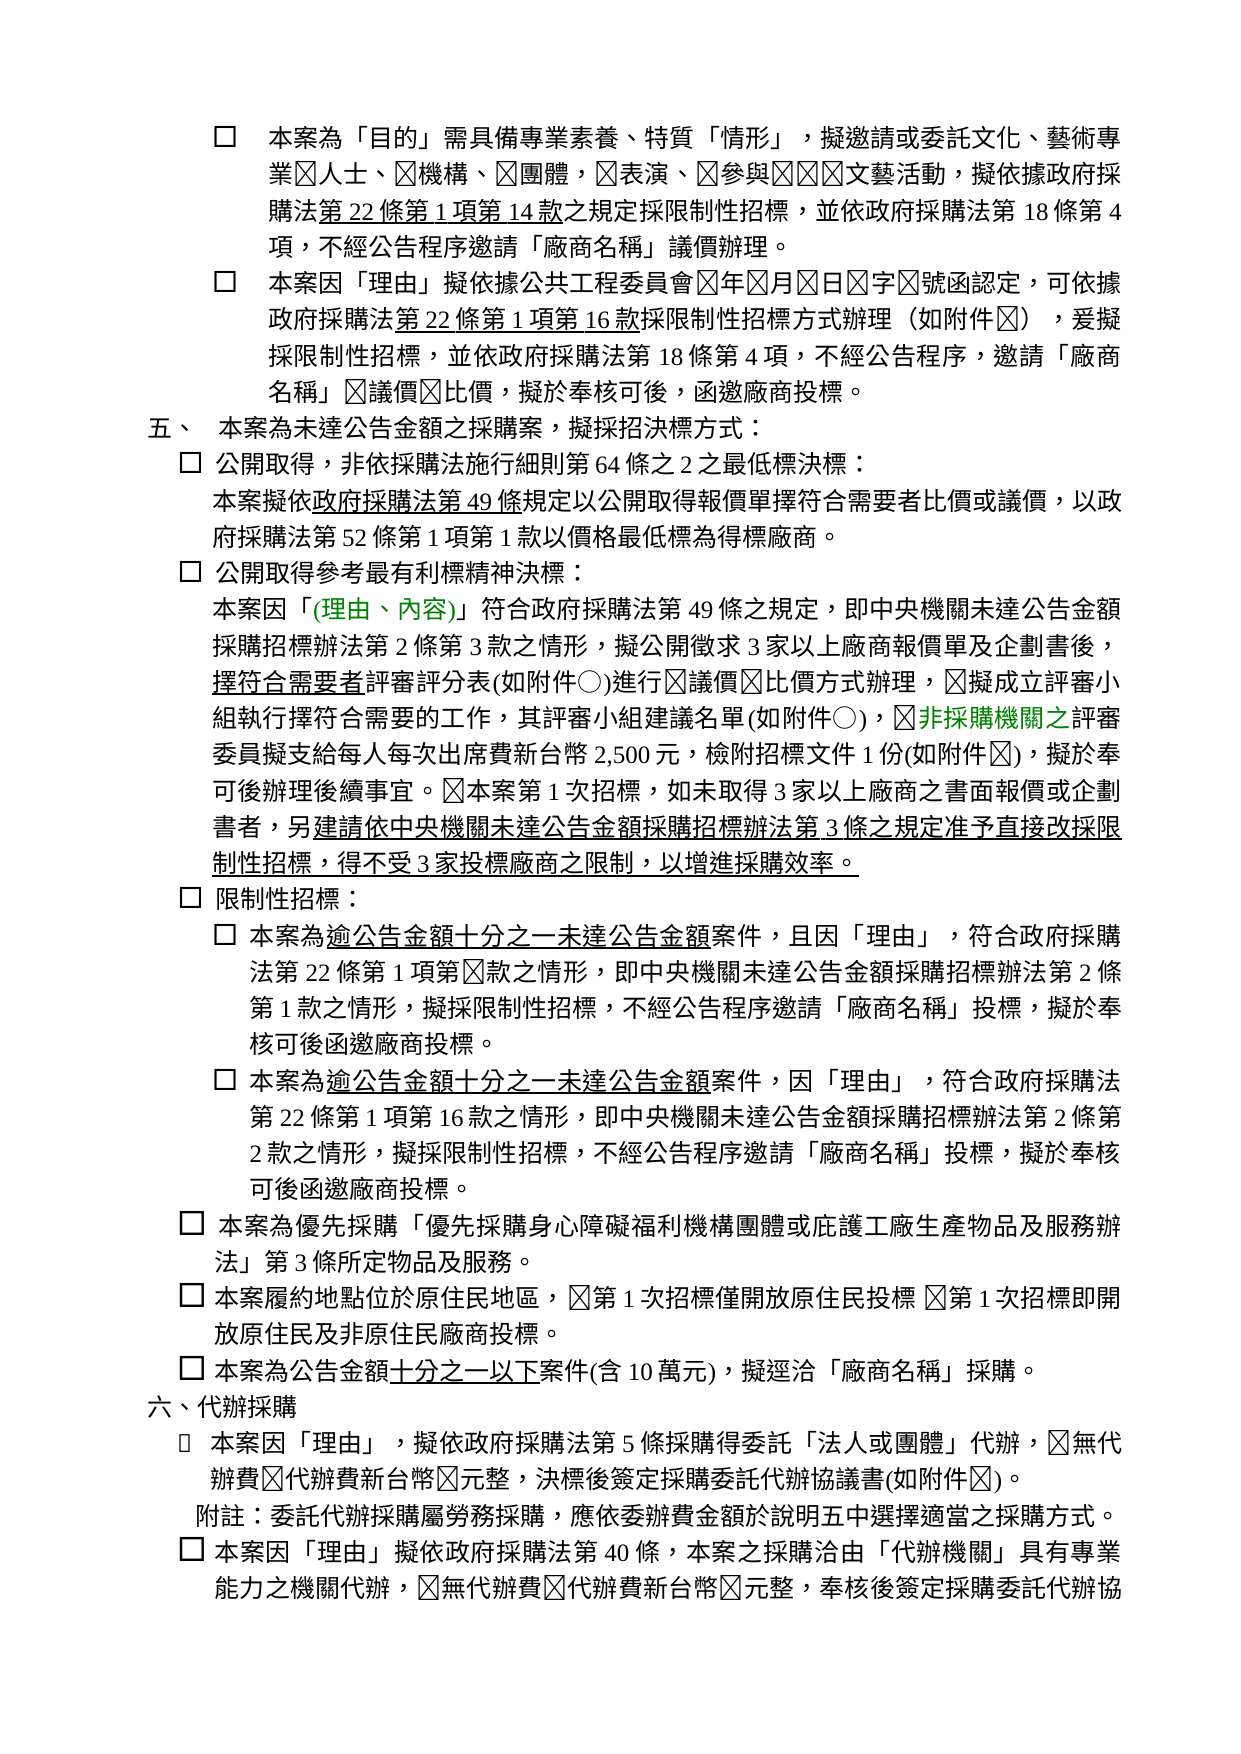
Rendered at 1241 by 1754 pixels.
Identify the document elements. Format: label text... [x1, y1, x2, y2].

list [177, 1532, 1122, 1605]
list 本案為優先採購「優先採購身心障礙福利機構團體或庇護工廠生產物品及服務辦法」第3條所定物品及服務。 [177, 1206, 1122, 1279]
list 本案為逾公告金額十分之一未達公告金額案件，因「理由」，符合政府採購法第22條第1項第16款之情形，即中央機關未達公告金額採購招標辦法第2條第2款之情形，擬採限制性招標，不經公告程序邀請「廠商名稱」投標，擬於奉核可後函邀廠商投標。 [212, 1061, 1122, 1206]
list 本案為公告金額十分之一以下案件(含10萬元)，擬逕洽「廠商名稱」採購。 [177, 1351, 1122, 1387]
text 六、代辦採購 [148, 1387, 1122, 1424]
list 公開取得，非依採購法施行細則第64條之2之最低標決標： [177, 445, 1122, 481]
list 限制性招標： [177, 880, 1122, 916]
list 公開取得參考最有利標精神決標： [177, 554, 1122, 590]
text 本案因「(理由、內容)」符合政府採購法第49條之規定，即中央機關未達公告金額採購招標辦法第2條第3款之情形，擬公開徵求3家以上廠商報價單及企劃書後，擇符合需要者評審評分表(如附件○)進行議價比價方式辦理，擬成立評審小組執行擇符合需要的工作，其評審小組建議名單(如附件○)，非採購機關之評審委員擬支給每人每次出席費新台幣2,500元，檢附招標文件1份(如附件)，擬於奉可後辦理後續事宜。本案第1次招標，如未取得3家以上廠商之書面報價或企劃書者，另建請依中央機關未達公告金額採購招標辦法第3條之規定准予直接改採限制性招標，得不受3家投標廠商之限制，以增進採購效率。 [212, 590, 1122, 880]
list 本案為逾公告金額十分之一未達公告金額案件，且因「理由」，符合政府採購法第22條第1項第款之情形，即中央機關未達公告金額採購招標辦法第2條第1款之情形，擬採限制性招標，不經公告程序邀請「廠商名稱」投標，擬於奉核可後函邀廠商投標。 [212, 916, 1122, 1061]
text 五、 本案為未達公告金額之採購案，擬採招決標方式： [148, 409, 1122, 445]
text 附註：委託代辦採購屬勞務採購，應依委辦費金額於說明五中選擇適當之採購方式。 [177, 1496, 1122, 1532]
list 本案為「目的」需具備專業素養、特質「情形」，擬邀請或委託文化、藝術專業人士、機構、團體，表演、參與文藝活動，擬依據政府採購法第22條第1項第14款之規定採限制性招標，並依政府採購法第18條第4項，不經公告程序邀請「廠商名稱」議價辦理。 [212, 119, 1122, 264]
text  本案因「理由」，擬依政府採購法第5條採購得委託「法人或團體」代辦，無代辦費代辦費新台幣元整，決標後簽定採購委託代辦協議書(如附件)。 [177, 1424, 1122, 1496]
list 本案履約地點位於原住民地區，第1次招標僅開放原住民投標 第1次招標即開放原住民及非原住民廠商投標。 [177, 1279, 1122, 1351]
list 本案因「理由」擬依據公共工程委員會年月日字號函認定，可依據政府採購法第22條第1項第16款採限制性招標方式辦理（如附件），爰擬採限制性招標，並依政府採購法第18條第4項，不經公告程序，邀請「廠商名稱」議價比價，擬於奉核可後，函邀廠商投標。 [212, 264, 1122, 409]
text 本案擬依政府採購法第49條規定以公開取得報價單擇符合需要者比價或議價，以政府採購法第52條第1項第1款以價格最低標為得標廠商。 [212, 481, 1122, 554]
